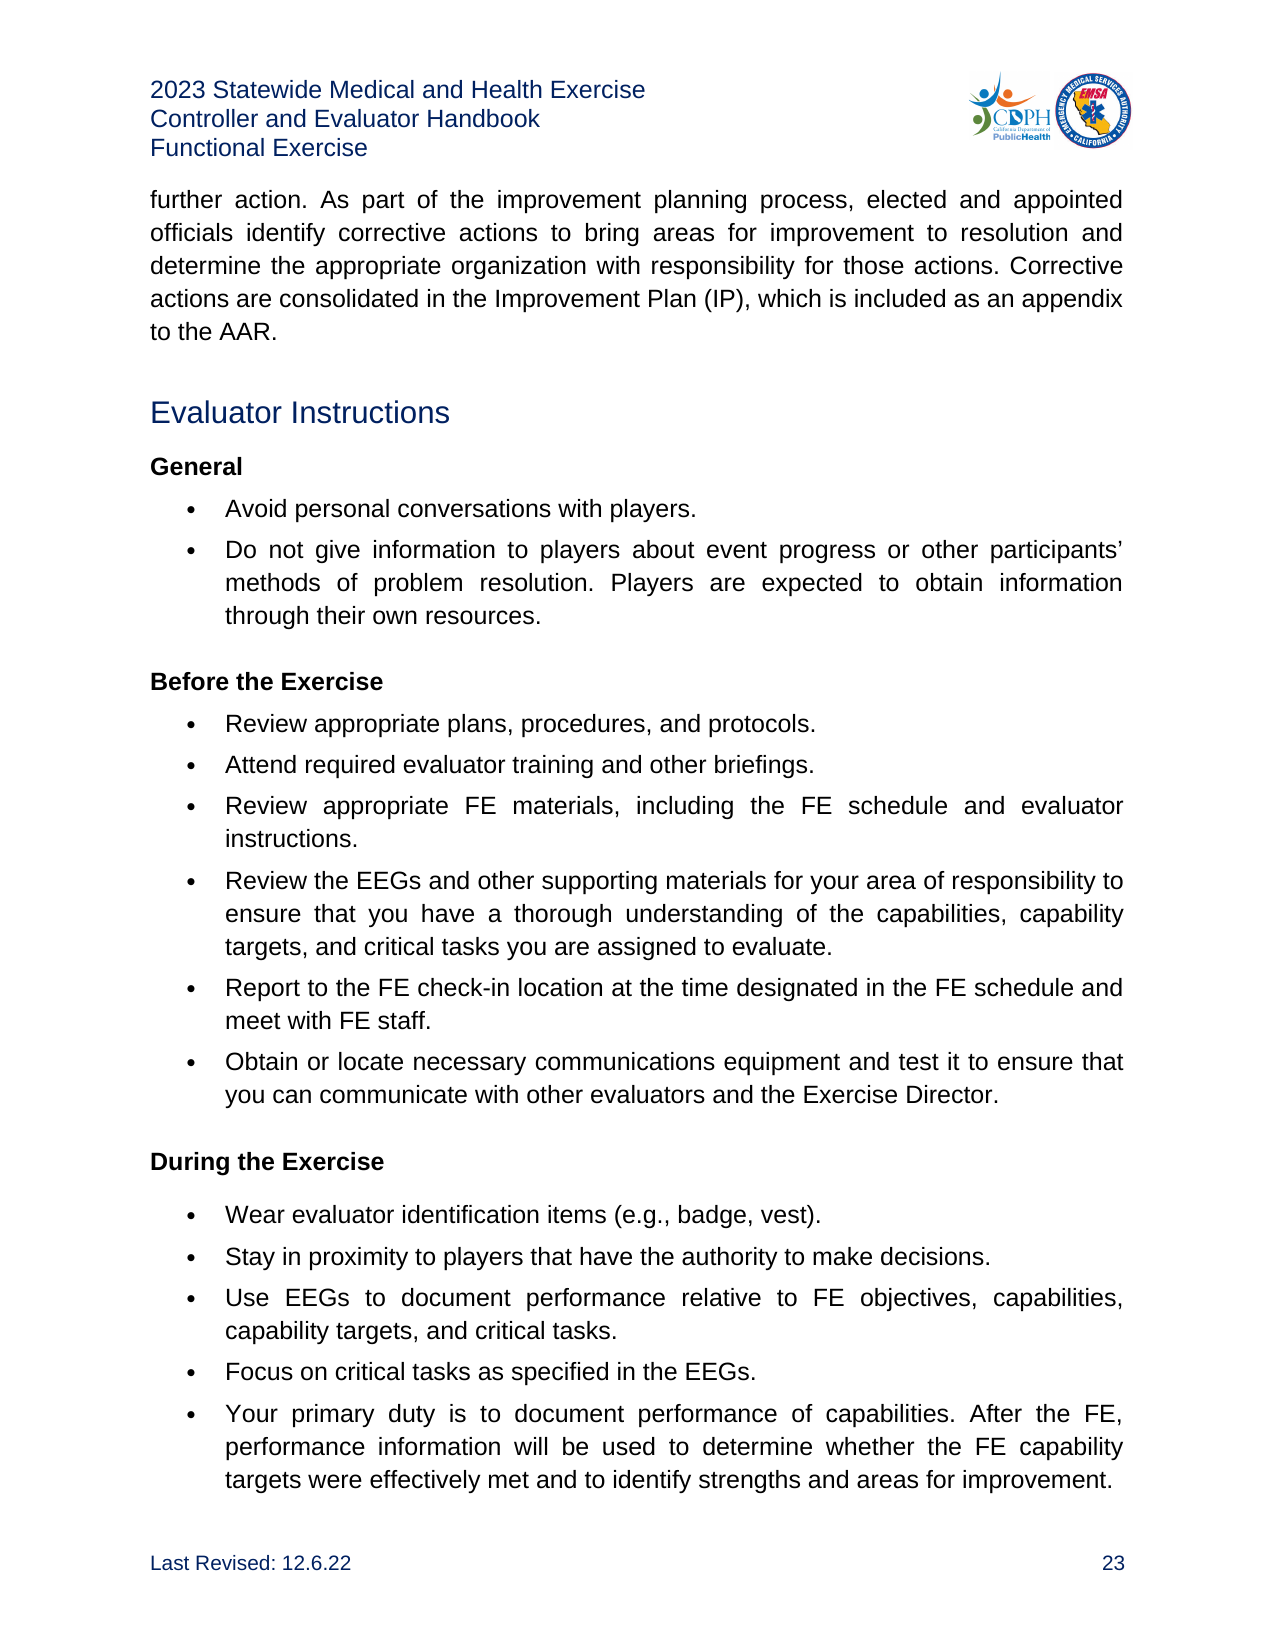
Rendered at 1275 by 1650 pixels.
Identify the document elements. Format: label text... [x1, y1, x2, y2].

list Report to the FE check-in location at the time designated in the FE schedule and meet with FE staff. [187, 973, 1125, 1035]
text Before the Exercise [150, 667, 1125, 696]
list Avoid personal conversations with players. [187, 494, 1125, 522]
picture [968, 71, 1051, 140]
text General [150, 452, 1125, 481]
list Stay in proximity to players that have the authority to make decisions. [187, 1242, 1125, 1270]
list Use EEGs to document performance relative to FE objectives, capabilities, capability targets, and critical tasks. [187, 1283, 1125, 1345]
list Attend required evaluator training and other briefings. [187, 750, 1125, 779]
list Review the EEGs and other supporting materials for your area of responsibility to ensure that you have a thorough understanding of the capabilities, capability targets, and critical tasks you are assigned to evaluate. [187, 866, 1125, 960]
list Focus on critical tasks as specified in the EEGs. [187, 1357, 1125, 1386]
list Do not give information to players about event progress or other participants’ methods of problem resolution. Players are expected to obtain information through their own resources. [187, 535, 1125, 630]
subtitle Evaluator Instructions [150, 394, 1125, 430]
picture [1053, 72, 1134, 150]
list Obtain or locate necessary communications equipment and test it to ensure that you can communicate with other evaluators and the Exercise Director. [187, 1047, 1125, 1109]
list Review appropriate FE materials, including the FE schedule and evaluator instructions. [187, 791, 1125, 853]
list Review appropriate plans, procedures, and protocols. [187, 708, 1125, 737]
list Your primary duty is to document performance of capabilities. After the FE, performance information will be used to determine whether the FE capability targets were effectively met and to identify strengths and areas for improvement. [187, 1399, 1125, 1493]
list Wear evaluator identification items (e.g., badge, vest). [187, 1200, 1125, 1229]
text During the Exercise [150, 1146, 1125, 1175]
